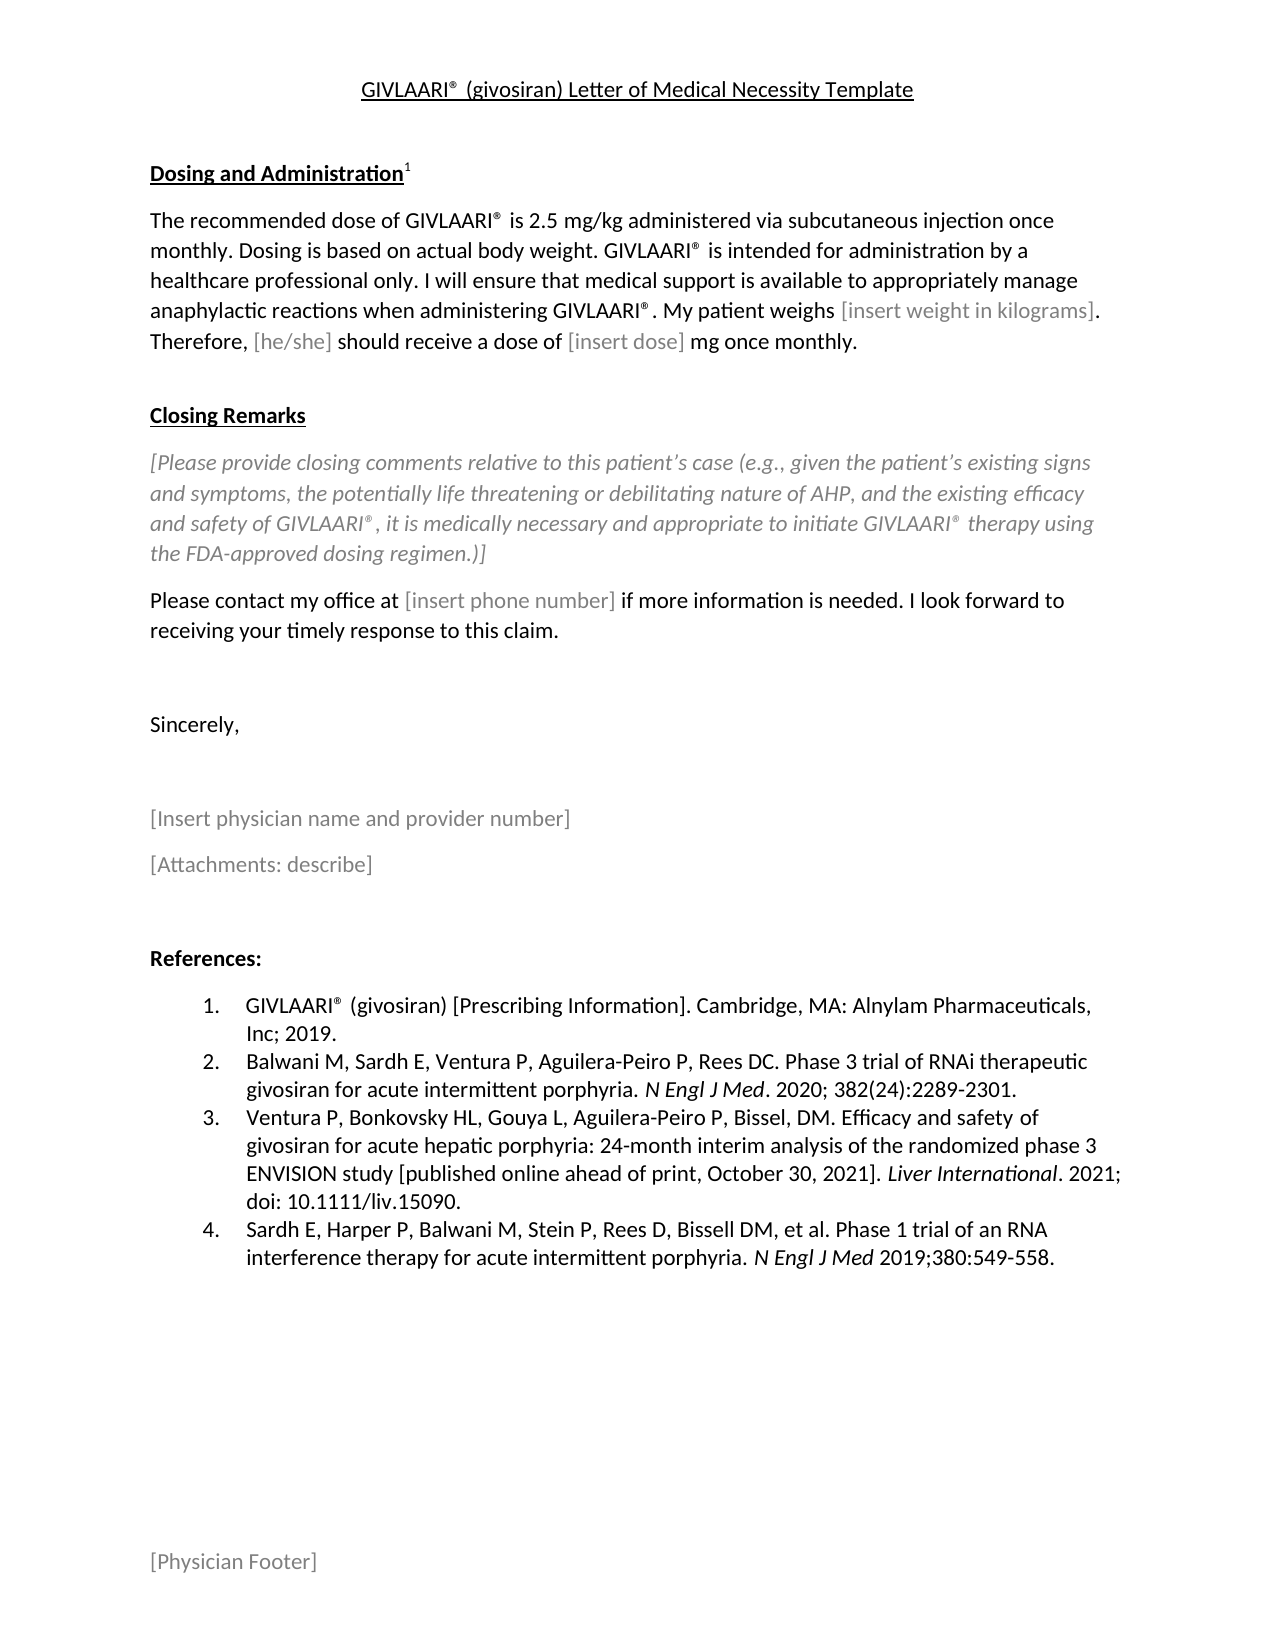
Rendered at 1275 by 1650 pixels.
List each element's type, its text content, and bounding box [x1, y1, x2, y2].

list GIVLAARI® (givosiran) [Prescribing Information]. Cambridge, MA: Alnylam Pharmaceuticals, Inc; 2019. [202, 991, 1125, 1047]
text Dosing and Administration1 [150, 159, 1125, 187]
text References: [150, 944, 1125, 972]
text [Please provide closing comments relative to this patient’s case (e.g., given the patient’s existing signs and symptoms, the potentially life threatening or debilitating nature of AHP, and the existing efficacy and safety of GIVLAARI®, it is medically necessary and appropriate to initiate GIVLAARI® therapy using the FDA-approved dosing regimen.)] [150, 448, 1125, 567]
text The recommended dose of GIVLAARI® is 2.5 mg/kg administered via subcutaneous injection once monthly. Dosing is based on actual body weight. GIVLAARI® is intended for administration by a healthcare professional only. I will ensure that medical support is available to appropriately manage anaphylactic reactions when administering GIVLAARI®. My patient weighs [insert weight in kilograms]. Therefore, [he/she] should receive a dose of [insert dose] mg once monthly. [150, 206, 1125, 355]
list Ventura P, Bonkovsky HL, Gouya L, Aguilera-Peiro P, Bissel, DM. Efficacy and safety of givosiran for acute hepatic porphyria: 24-month interim analysis of the randomized phase 3 ENVISION study [published online ahead of print, October 30, 2021]. Liver International. 2021; doi: 10.1111/liv.15090. [202, 1103, 1125, 1215]
text Sincerely, [150, 710, 1125, 738]
text [Insert physician name and provider number] [150, 804, 1125, 832]
text [Attachments: describe] [150, 851, 1125, 879]
list Sardh E, Harper P, Balwani M, Stein P, Rees D, Bissell DM, et al. Phase 1 trial of an RNA interference therapy for acute intermittent porphyria. N Engl J Med 2019;380:549-558. [202, 1215, 1125, 1271]
list Balwani M, Sardh E, Ventura P, Aguilera-Peiro P, Rees DC. Phase 3 trial of RNAi therapeutic givosiran for acute intermittent porphyria. N Engl J Med. 2020; 382(24):2289-2301. [202, 1047, 1125, 1103]
text Closing Remarks [150, 402, 1125, 430]
text Please contact my office at [insert phone number] if more information is needed. I look forward to receiving your timely response to this claim. [150, 586, 1125, 644]
